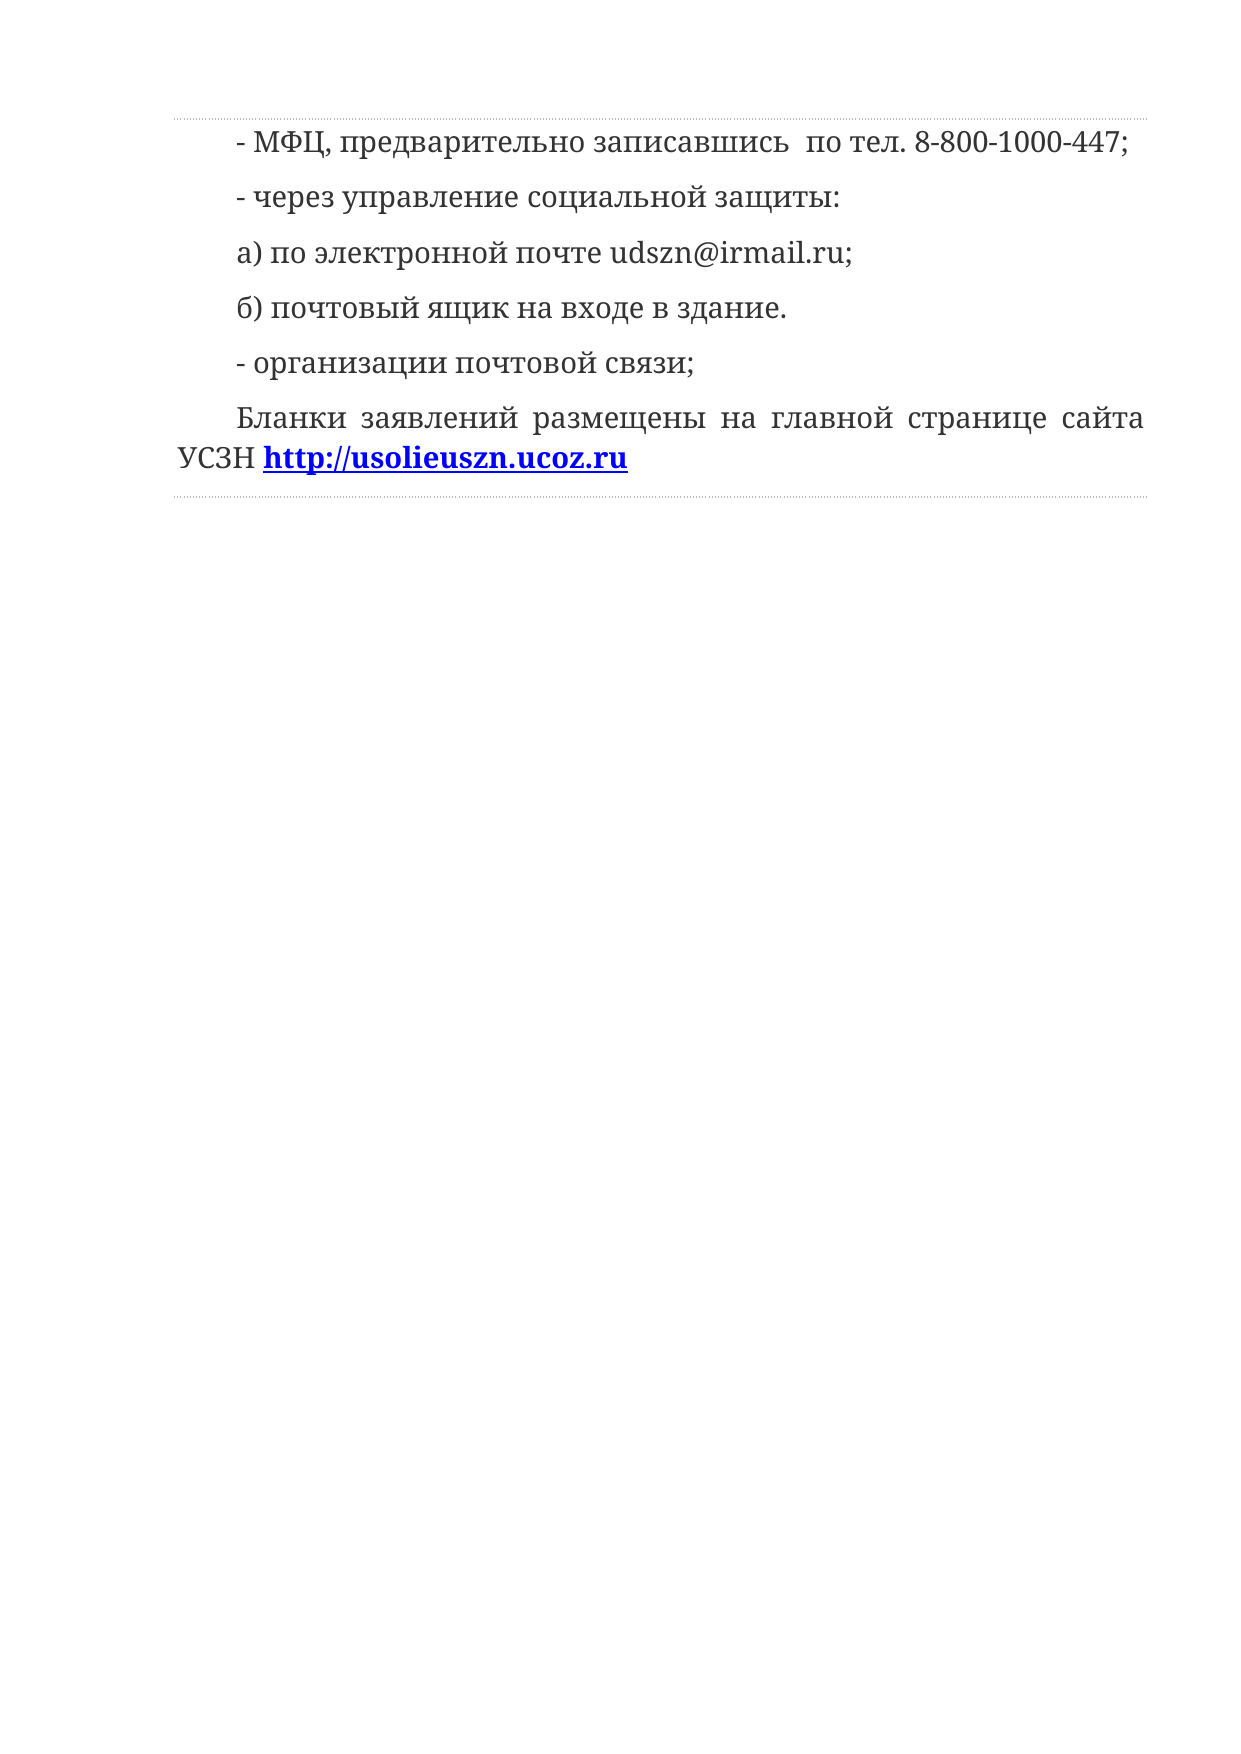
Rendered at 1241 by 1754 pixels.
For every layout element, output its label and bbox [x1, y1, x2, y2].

table_header [174, 118, 1148, 496]
